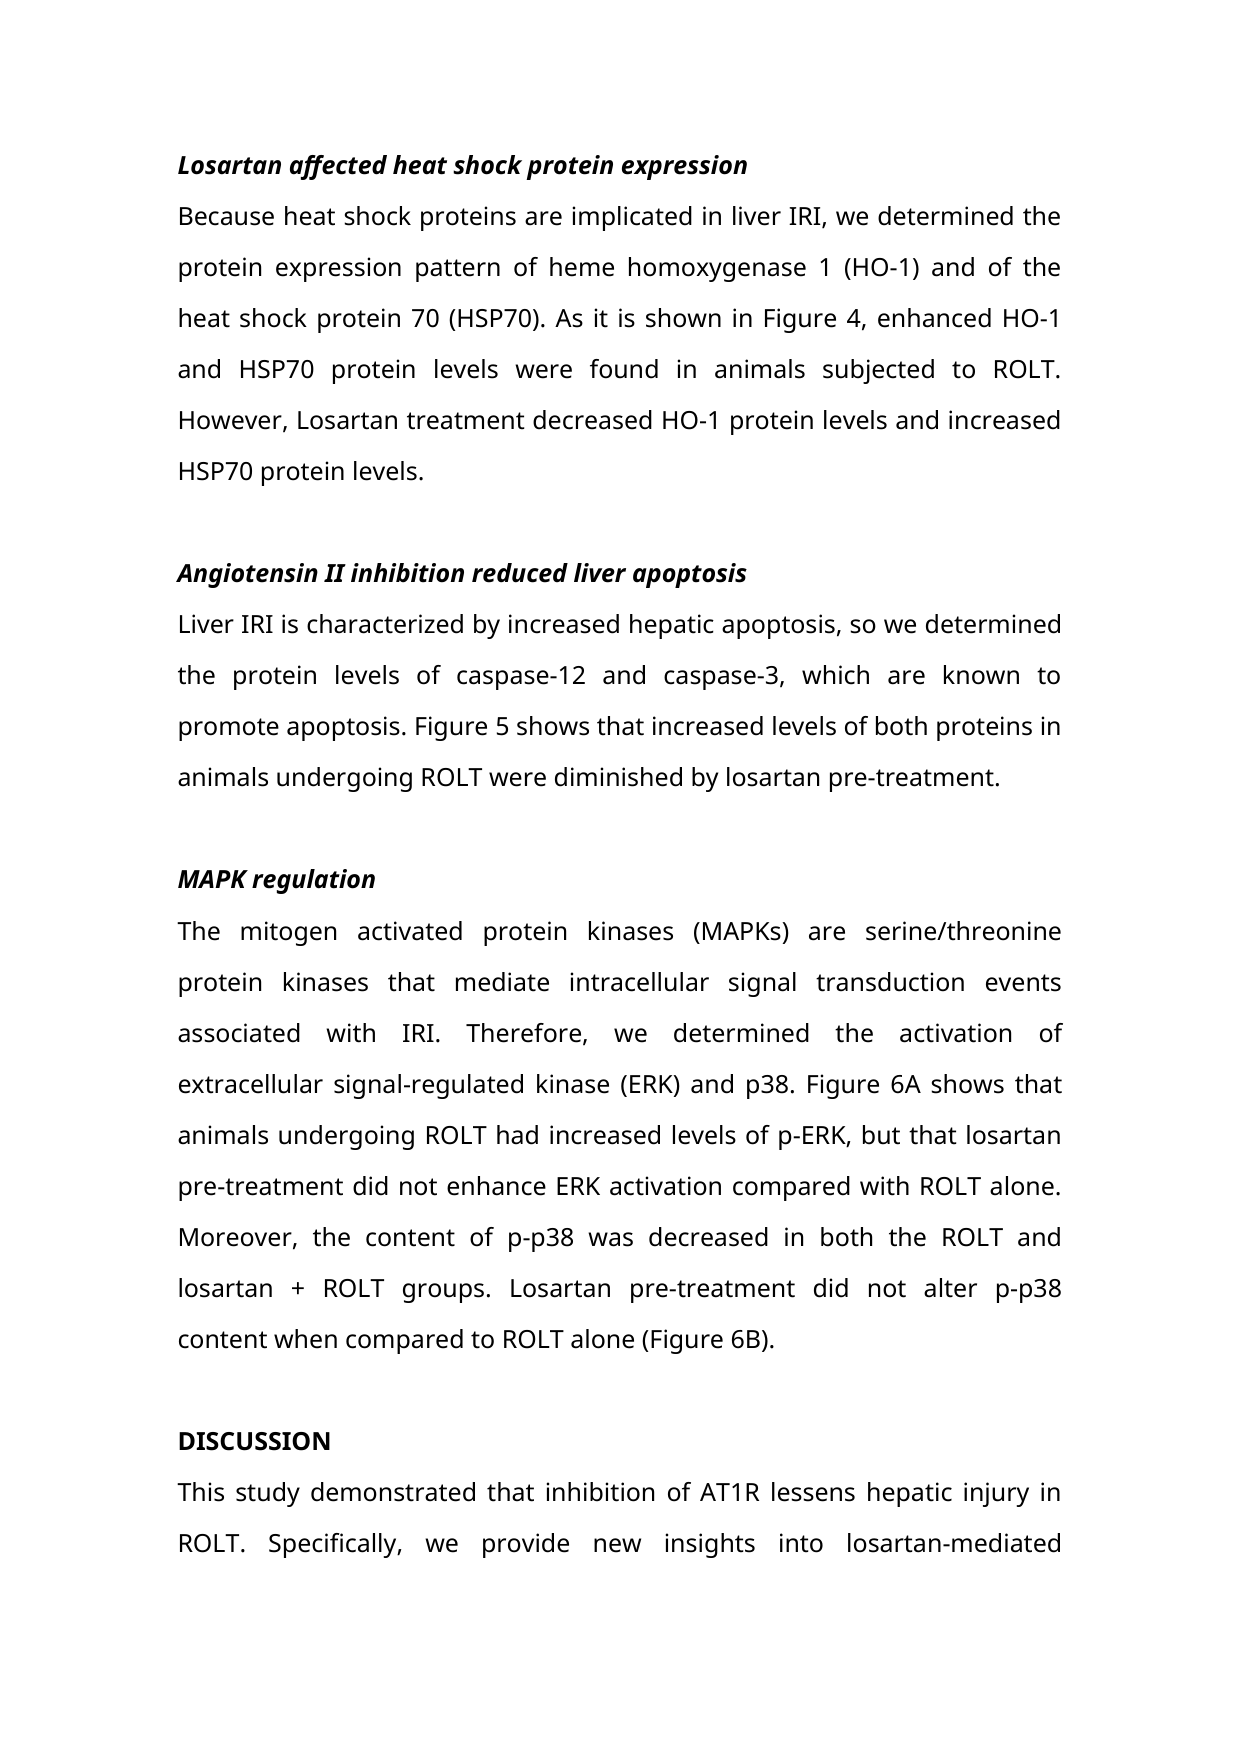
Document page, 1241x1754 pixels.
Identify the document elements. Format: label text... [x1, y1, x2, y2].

text The mitogen activated protein kinases (MAPKs) are serine/threonine protein kinases that mediate intracellular signal transduction events associated with IRI. Therefore, we determined the activation of extracellular signal-regulated kinase (ERK) and p38. Figure 6A shows that animals undergoing ROLT had increased levels of p-ERK, but that losartan pre-treatment did not enhance ERK activation compared with ROLT alone. Moreover, the content of p-p38 was decreased in both the ROLT and losartan + ROLT groups. Losartan pre-treatment did not alter p-p38 content when compared to ROLT alone (Figure 6B). [177, 913, 1063, 1356]
text Because heat shock proteins are implicated in liver IRI, we determined the protein expression pattern of heme homoxygenase 1 (HO-1) and of the heat shock protein 70 (HSP70). As it is shown in Figure 4, enhanced HO-1 and HSP70 protein levels were found in animals subjected to ROLT. However, Losartan treatment decreased HO-1 protein levels and increased HSP70 protein levels. [177, 199, 1063, 488]
text DISCUSSION [177, 1424, 1063, 1458]
text Angiotensin II inhibition reduced liver apoptosis [177, 556, 1063, 590]
text MAPK regulation [177, 862, 1063, 896]
text Losartan affected heat shock protein expression [177, 148, 1063, 182]
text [177, 1475, 1063, 1560]
text Liver IRI is characterized by increased hepatic apoptosis, so we determined the protein levels of caspase-12 and caspase-3, which are known to promote apoptosis. Figure 5 shows that increased levels of both proteins in animals undergoing ROLT were diminished by losartan pre-treatment. [177, 607, 1063, 794]
